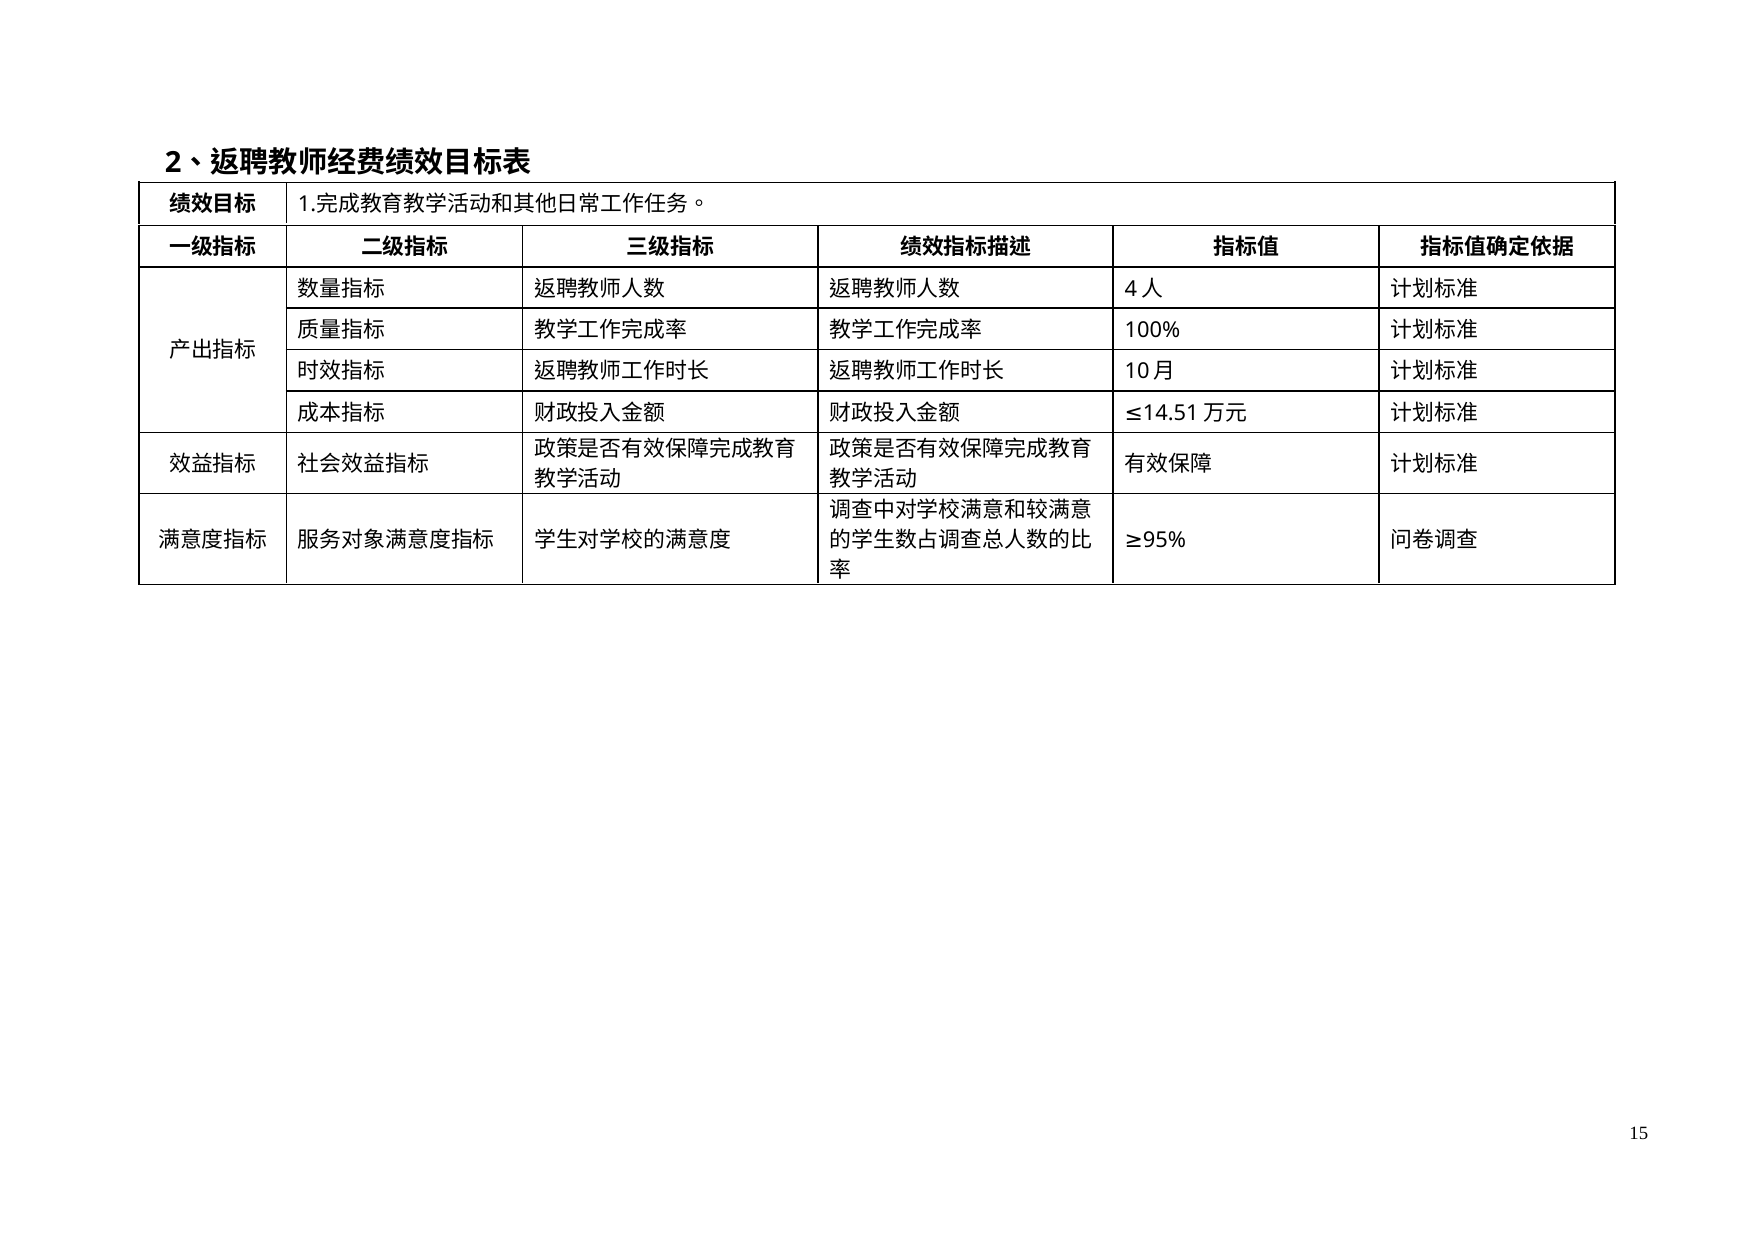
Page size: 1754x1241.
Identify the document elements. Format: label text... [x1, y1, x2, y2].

table_cell 社会效益指标 [287, 433, 522, 492]
table_cell 返聘教师人数 [819, 268, 1112, 307]
table_cell 计划标准 [1380, 309, 1614, 349]
table_header 一级指标 [140, 226, 286, 266]
table_header 绩效目标 [140, 183, 286, 223]
table_cell 满意度指标 [140, 494, 286, 583]
table_cell 产出指标 [140, 268, 286, 431]
table_cell 10月 [1114, 350, 1378, 390]
table_header 1.完成教育教学活动和其他日常工作任务。 [287, 183, 1614, 223]
table_cell 教学工作完成率 [819, 309, 1112, 349]
table_cell 政策是否有效保障完成教育教学活动 [819, 433, 1112, 492]
table_cell 服务对象满意度指标 [287, 494, 522, 583]
table_cell 效益指标 [140, 433, 286, 492]
table_cell 时效指标 [287, 350, 522, 390]
table_cell 计划标准 [1380, 350, 1614, 390]
table_header 绩效指标描述 [819, 226, 1112, 266]
table_cell 返聘教师工作时长 [819, 350, 1112, 390]
table_cell 计划标准 [1380, 433, 1614, 492]
table_cell 财政投入金额 [523, 392, 817, 431]
table_cell 计划标准 [1380, 392, 1614, 431]
table_cell 成本指标 [287, 392, 522, 431]
table_cell ≥95% [1114, 494, 1378, 583]
table_cell 返聘教师人数 [523, 268, 817, 307]
table_cell 数量指标 [287, 268, 522, 307]
table_cell 政策是否有效保障完成教育教学活动 [523, 433, 817, 492]
table_cell ≤14.51万元 [1114, 392, 1378, 431]
table_cell 返聘教师工作时长 [523, 350, 817, 390]
table_cell 4人 [1114, 268, 1378, 307]
table_cell 财政投入金额 [819, 392, 1112, 431]
table_cell 问卷调查 [1380, 494, 1614, 583]
table_header 指标值 [1114, 226, 1378, 266]
table_cell 学生对学校的满意度 [523, 494, 817, 583]
table_cell 100% [1114, 309, 1378, 349]
table_cell 计划标准 [1380, 268, 1614, 307]
table_header 指标值确定依据 [1380, 226, 1614, 266]
table_header 三级指标 [523, 226, 817, 266]
table_header 二级指标 [287, 226, 522, 266]
table_cell 教学工作完成率 [523, 309, 817, 349]
table_cell 有效保障 [1114, 433, 1378, 492]
text 2、返聘教师经费绩效目标表 [106, 142, 1648, 181]
table_cell 质量指标 [287, 309, 522, 349]
table_cell 调查中对学校满意和较满意的学生数占调查总人数的比率 [819, 494, 1112, 583]
